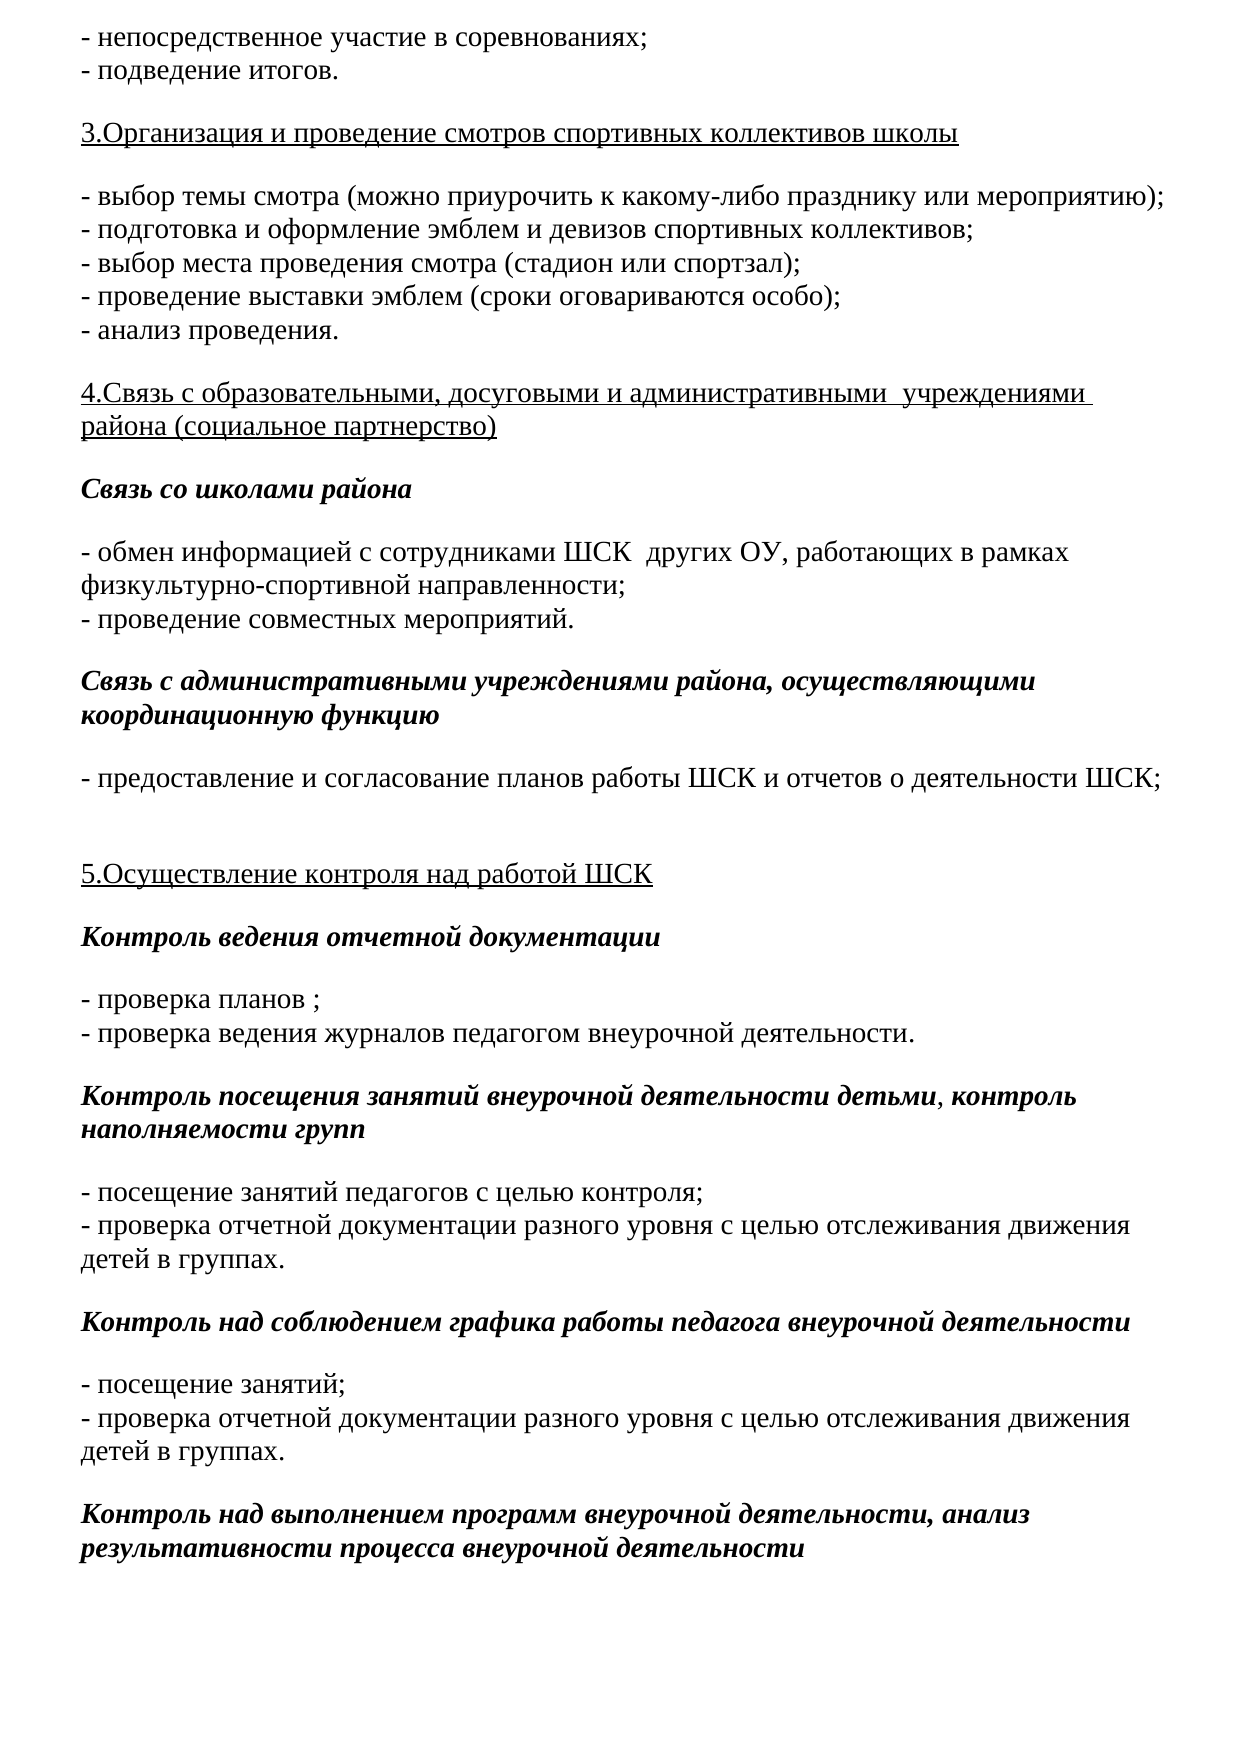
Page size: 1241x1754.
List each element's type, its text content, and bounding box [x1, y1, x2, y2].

text Связь с административными учреждениями района, осуществляющими координационную функцию [81, 663, 1184, 731]
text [81, 19, 1184, 86]
text - обмен информацией с сотрудниками ШСК других ОУ, работающих в рамках физкультурно-спортивной направленности; - проведение совместных мероприятий. [81, 534, 1184, 634]
text 5.Осуществление контроля над работой ШСК [81, 856, 1184, 889]
text - проверка планов ; - проверка ведения журналов педагогом внеурочной деятельности. [81, 981, 1184, 1048]
text Связь со школами района [81, 471, 1184, 504]
text Контроль ведения отчетной документации [81, 919, 1184, 952]
text - предоставление и согласование планов работы ШСК и отчетов о деятельности ШСК; [81, 760, 1184, 827]
text Контроль над выполнением программ внеурочной деятельности, анализ результативности процесса внеурочной деятельности [81, 1496, 1184, 1563]
text 3.Организация и проведение смотров спортивных коллективов школы [81, 115, 1184, 149]
text - выбор темы смотра (можно приурочить к какому-либо празднику или мероприятию); - подготовка и оформление эмблем и девизов спортивных коллективов; - выбор места проведения смотра (стадион или спортзал); - проведение выставки эмблем (сроки оговариваются особо); - анализ проведения. [81, 178, 1184, 346]
text Контроль посещения занятий внеурочной деятельности детьми, контроль наполняемости групп [81, 1078, 1184, 1145]
text - посещение занятий; - проверка отчетной документации разного уровня с целью отслеживания движения детей в группах. [81, 1366, 1184, 1467]
text Контроль над соблюдением графика работы педагога внеурочной деятельности [81, 1304, 1184, 1337]
text - посещение занятий педагогов с целью контроля; - проверка отчетной документации разного уровня с целью отслеживания движения детей в группах. [81, 1174, 1184, 1274]
text 4.Связь с образовательными, досуговыми и административными учреждениями района (социальное партнерство) [81, 375, 1184, 442]
